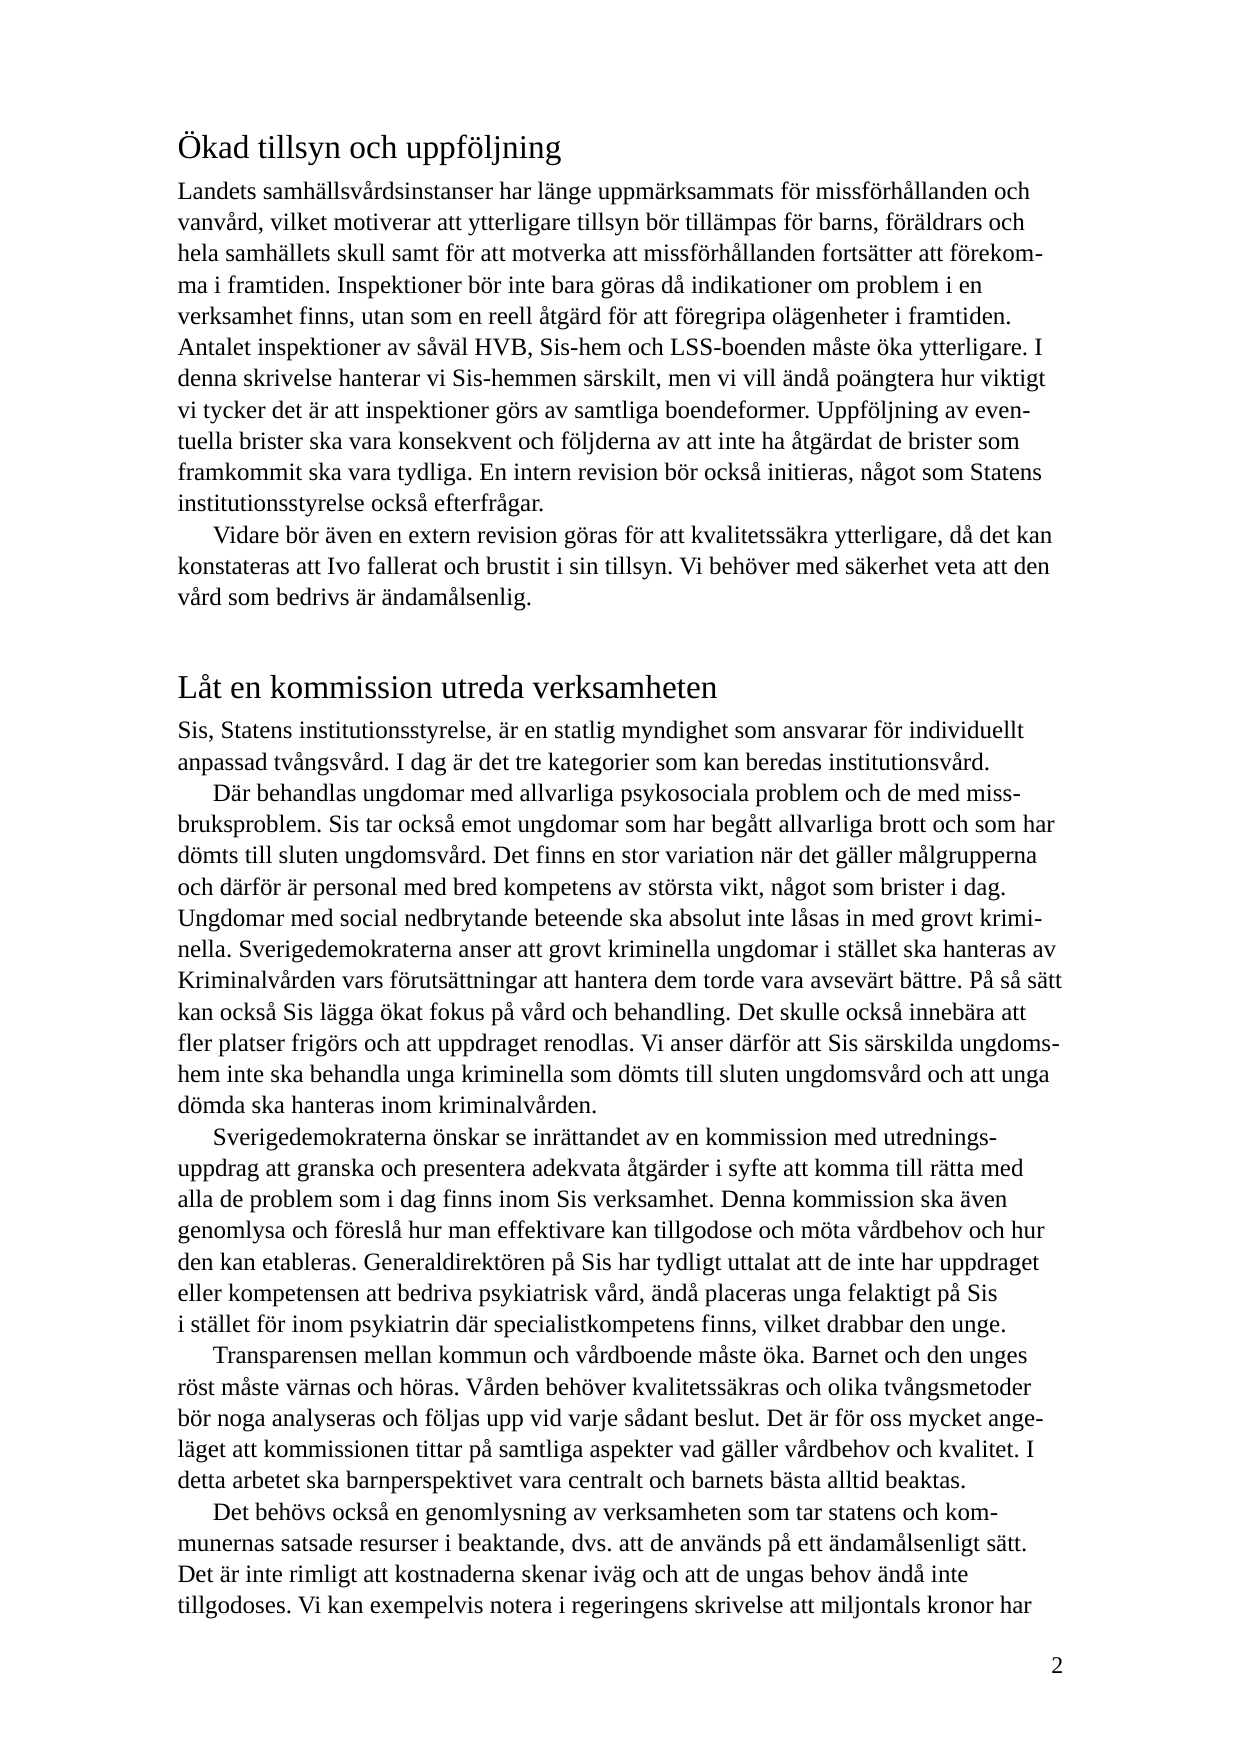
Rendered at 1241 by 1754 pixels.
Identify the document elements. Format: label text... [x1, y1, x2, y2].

text Vidare bör även en extern revision göras för att kvalitetssäkra ytterligare, då det kan konstateras att Ivo fallerat och brustit i sin tillsyn. Vi behöver med säkerhet veta att den vård som bedrivs är ändamålsenlig. [177, 517, 1063, 611]
subtitle Ökad tillsyn och uppföljning [177, 134, 1063, 165]
subtitle Låt en kommission utreda verksamheten [177, 673, 1063, 705]
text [177, 1494, 1063, 1619]
text Landets samhällsvårdsinstanser har länge uppmärksammats för missförhållanden och vanvård, vilket motiverar att ytterligare tillsyn bör tillämpas för barns, föräldrars och hela samhällets skull samt för att motverka att missförhållanden fortsätter att förekomma i framtiden. Inspektioner bör inte bara göras då indikationer om problem i en verksamhet finns, utan som en reell åtgärd för att föregripa olägenheter i framtiden. Antalet inspektioner av såväl HVB, Sis-hem och LSS-boenden måste öka ytterligare. I denna skrivelse hanterar vi Sis-hemmen särskilt, men vi vill ändå poängtera hur viktigt vi tycker det är att inspektioner görs av samtliga boendeformer. Uppföljning av eventuella brister ska vara konsekvent och följderna av att inte ha åtgärdat de brister som framkommit ska vara tydliga. En intern revision bör också initieras, något som Statens institutionsstyrelse också efterfrågar. [177, 173, 1063, 517]
text Transparensen mellan kommun och vårdboende måste öka. Barnet och den unges röst måste värnas och höras. Vården behöver kvalitetssäkras och olika tvångsmetoder bör noga analyseras och följas upp vid varje sådant beslut. Det är för oss mycket angeläget att kommissionen tittar på samtliga aspekter vad gäller vårdbehov och kvalitet. I detta arbetet ska barnperspektivet vara centralt och barnets bästa alltid beaktas. [177, 1338, 1063, 1494]
text Där behandlas ungdomar med allvarliga psykosociala problem och de med missbruksproblem. Sis tar också emot ungdomar som har begått allvarliga brott och som har dömts till sluten ungdomsvård. Det finns en stor variation när det gäller målgrupperna och därför är personal med bred kompetens av största vikt, något som brister i dag. Ungdomar med social nedbrytande beteende ska absolut inte låsas in med grovt kriminella. Sverigedemokraterna anser att grovt kriminella ungdomar i stället ska hanteras av Kriminalvården vars förutsättningar att hantera dem torde vara avsevärt bättre. På så sätt kan också Sis lägga ökat fokus på vård och behandling. Det skulle också innebära att fler platser frigörs och att uppdraget renodlas. Vi anser därför att Sis särskilda ungdomshem inte ska behandla unga kriminella som dömts till sluten ungdomsvård och att unga dömda ska hanteras inom kriminalvården. [177, 776, 1063, 1119]
text Sverigedemokraterna önskar se inrättandet av en kommission med utredningsuppdrag att granska och presentera adekvata åtgärder i syfte att komma till rätta med alla de problem som i dag finns inom Sis verksamhet. Denna kommission ska även genomlysa och föreslå hur man effektivare kan tillgodose och möta vårdbehov och hur den kan etableras. Generaldirektören på Sis har tydligt uttalat att de inte har uppdraget eller kompetensen att bedriva psykiatrisk vård, ändå placeras unga felaktigt på Sis i stället för inom psykiatrin där specialistkompetens finns, vilket drabbar den unge. [177, 1119, 1063, 1338]
text Sis, Statens institutionsstyrelse, är en statlig myndighet som ansvarar för individuellt anpassad tvångsvård. I dag är det tre kategorier som kan beredas institutionsvård. [177, 713, 1063, 776]
